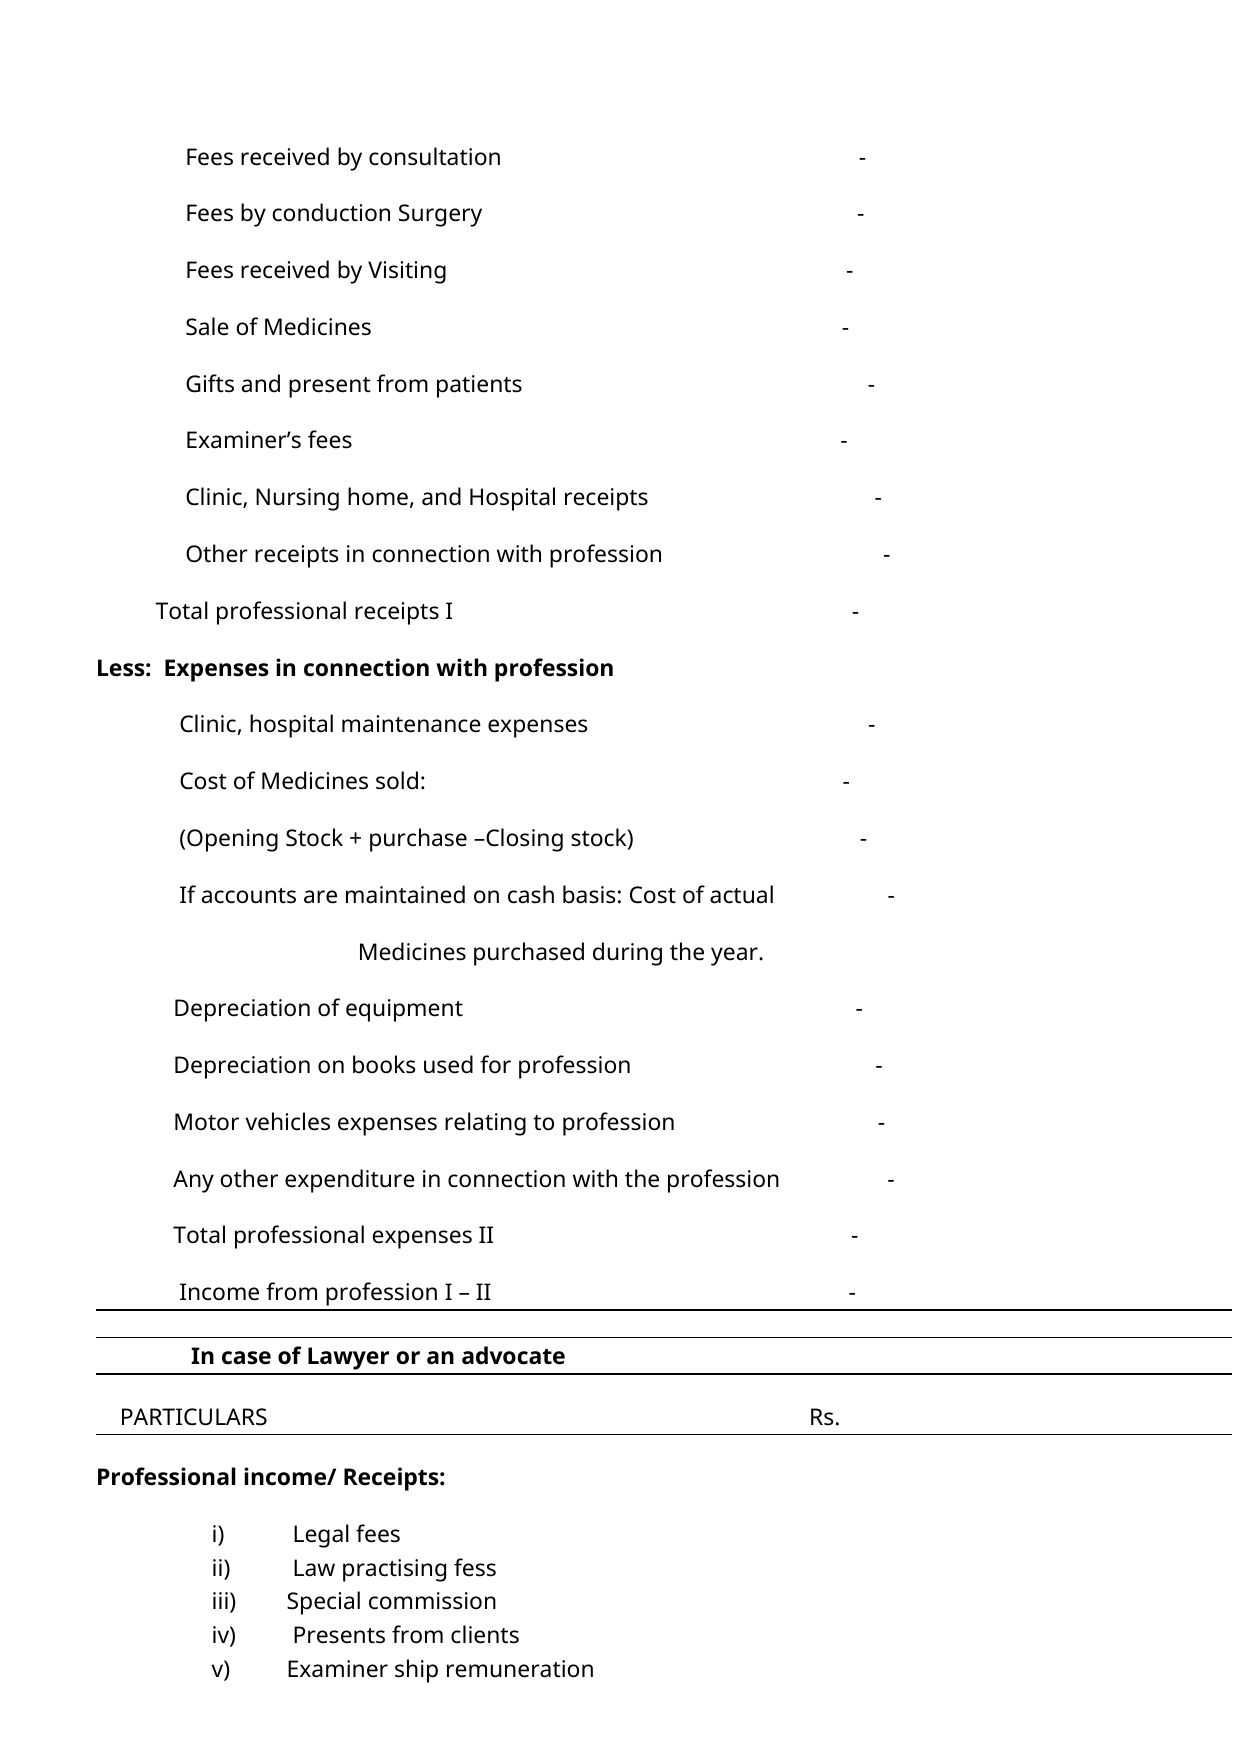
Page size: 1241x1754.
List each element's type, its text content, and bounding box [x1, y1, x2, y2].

text Medicines purchased during the year. [96, 935, 1232, 967]
text Gifts and present from patients - [96, 368, 1232, 399]
text Total professional expenses II - [96, 1219, 1232, 1251]
text Depreciation of equipment - [96, 992, 1232, 1023]
text Clinic, hospital maintenance expenses - [96, 708, 1232, 739]
list Presents from clients [211, 1619, 1232, 1650]
text PARTICULARS Rs. [96, 1401, 1232, 1434]
text Income from profession I – II - [96, 1276, 1232, 1309]
text Less: Expenses in connection with profession [96, 652, 1232, 683]
text Fees by conduction Surgery - [96, 197, 1232, 229]
text Cost of Medicines sold: - [96, 765, 1232, 796]
text Depreciation on books used for profession - [96, 1049, 1232, 1080]
text Sale of Medicines - [96, 311, 1232, 342]
text Examiner’s fees - [96, 424, 1232, 456]
text Fees received by Visiting - [96, 254, 1232, 285]
text If accounts are maintained on cash basis: Cost of actual - [96, 879, 1232, 910]
text Professional income/ Receipts: [96, 1461, 1232, 1492]
text In case of Lawyer or an advocate [96, 1338, 1232, 1373]
text Any other expenditure in connection with the profession - [96, 1162, 1232, 1194]
text Motor vehicles expenses relating to profession - [96, 1106, 1232, 1137]
text Clinic, Nursing home, and Hospital receipts - [96, 481, 1232, 512]
list Special commission [211, 1585, 1232, 1616]
list Examiner ship remuneration [211, 1653, 1232, 1684]
text Total professional receipts I - [96, 595, 1232, 626]
text Fees received by consultation - [96, 141, 1232, 172]
text Other receipts in connection with profession - [96, 538, 1232, 569]
text (Opening Stock + purchase –Closing stock) - [96, 822, 1232, 853]
list Legal fees [211, 1518, 1232, 1549]
list Law practising fess [211, 1551, 1232, 1583]
